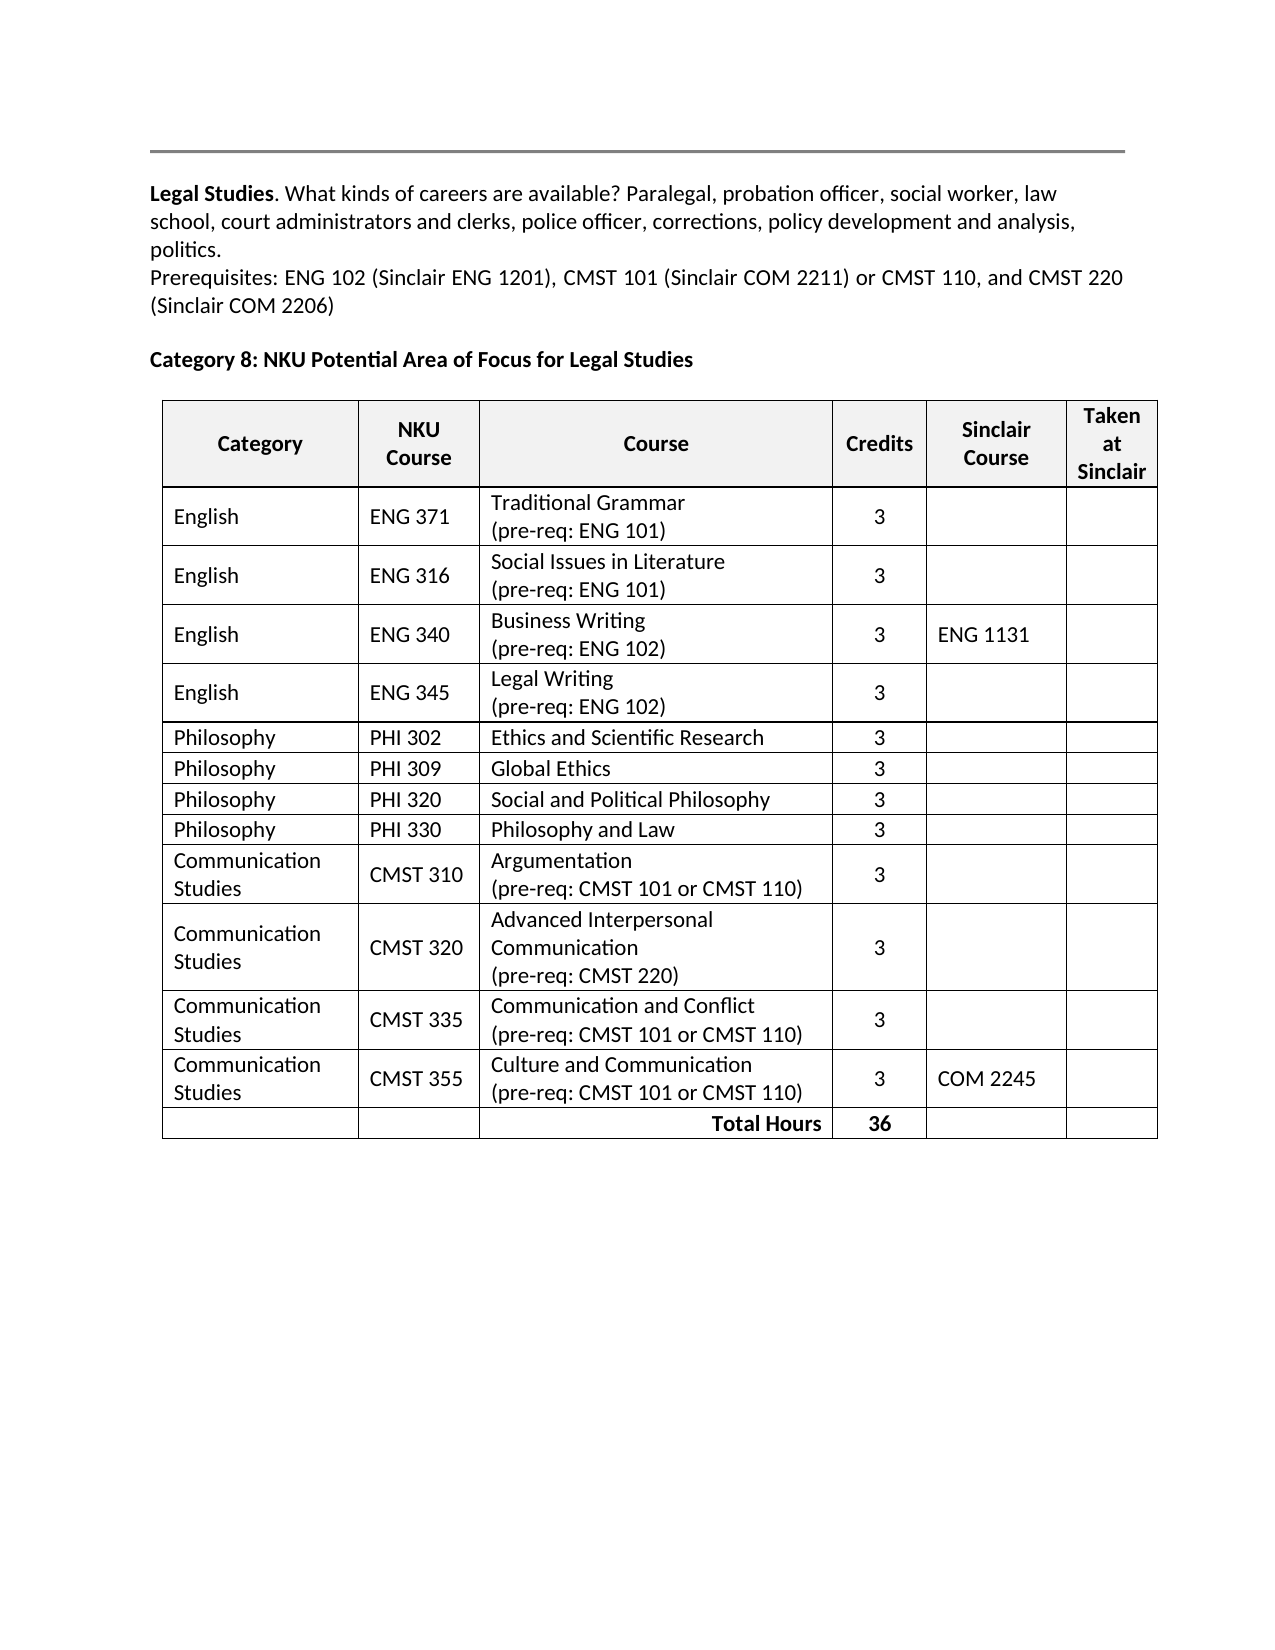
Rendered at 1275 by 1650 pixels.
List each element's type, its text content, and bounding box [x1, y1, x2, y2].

table_cell English [163, 546, 358, 604]
table_header NKU Course [359, 401, 479, 486]
table_cell [1067, 991, 1157, 1048]
table_cell English [163, 488, 358, 545]
table_cell 3 [833, 815, 926, 844]
table_cell [927, 488, 1066, 545]
table_cell [1067, 664, 1157, 721]
table_cell PHI 330 [359, 815, 479, 844]
table_cell [359, 1108, 479, 1138]
table_cell Communication and Conflict (pre-req: CMST 101 or CMST 110) [480, 991, 832, 1048]
table_cell CMST 320 [359, 904, 479, 990]
table_cell [1067, 815, 1157, 844]
table_header Credits [833, 401, 926, 486]
table_cell [1067, 1108, 1157, 1138]
table_cell CMST 310 [359, 845, 479, 903]
table_cell English [163, 664, 358, 721]
table_cell PHI 320 [359, 784, 479, 813]
table_cell [927, 753, 1066, 783]
table_cell 3 [833, 546, 926, 604]
table_cell Global Ethics [480, 753, 832, 783]
table_cell Philosophy [163, 815, 358, 844]
table_cell [1067, 605, 1157, 663]
table_cell CMST 355 [359, 1050, 479, 1107]
table_cell Philosophy and Law [480, 815, 832, 844]
text Legal Studies. What kinds of careers are available? Paralegal, probation officer, social worker, law school, court administrators and clerks, police officer, corrections, policy development and analysis, politics. [150, 179, 1125, 263]
table_cell 3 [833, 904, 926, 990]
table_cell ENG 1131 [927, 605, 1066, 663]
table_cell PHI 309 [359, 753, 479, 783]
table_cell [927, 784, 1066, 813]
table_cell Social and Political Philosophy [480, 784, 832, 813]
table_cell [927, 546, 1066, 604]
table_cell [163, 1108, 358, 1138]
table_cell 3 [833, 605, 926, 663]
table_cell Advanced Interpersonal Communication (pre-req: CMST 220) [480, 904, 832, 990]
table_cell 3 [833, 723, 926, 752]
table_cell [927, 904, 1066, 990]
table_header Sinclair Course [927, 401, 1066, 486]
table_cell 3 [833, 991, 926, 1048]
table_cell 36 [833, 1108, 926, 1138]
table_cell Communication Studies [163, 1050, 358, 1107]
table_cell [927, 815, 1066, 844]
table_cell [927, 664, 1066, 721]
table_cell [1067, 784, 1157, 813]
table_cell 3 [833, 1050, 926, 1107]
table_cell PHI 302 [359, 723, 479, 752]
table_cell COM 2245 [927, 1050, 1066, 1107]
table_cell ENG 345 [359, 664, 479, 721]
table_cell [1067, 546, 1157, 604]
table_cell Communication Studies [163, 904, 358, 990]
table_cell English [163, 605, 358, 663]
table_header Course [480, 401, 832, 486]
table_cell Philosophy [163, 753, 358, 783]
table_cell Social Issues in Literature (pre-req: ENG 101) [480, 546, 832, 604]
table_cell [927, 723, 1066, 752]
table_cell Ethics and Scientific Research [480, 723, 832, 752]
table_cell Traditional Grammar (pre-req: ENG 101) [480, 488, 832, 545]
table_cell 3 [833, 753, 926, 783]
table_cell 3 [833, 488, 926, 545]
table_cell [927, 991, 1066, 1048]
table_cell [1067, 1050, 1157, 1107]
table_cell [927, 845, 1066, 903]
table_cell 3 [833, 845, 926, 903]
table_cell [1067, 488, 1157, 545]
table_cell Culture and Communication (pre-req: CMST 101 or CMST 110) [480, 1050, 832, 1107]
table_cell ENG 371 [359, 488, 479, 545]
table_cell [1067, 723, 1157, 752]
table_cell [927, 1108, 1066, 1138]
table_cell Philosophy [163, 723, 358, 752]
table_cell [1067, 845, 1157, 903]
table_cell [1067, 753, 1157, 783]
table_cell [1067, 904, 1157, 990]
table_header Category [163, 401, 358, 486]
table_cell Communication Studies [163, 991, 358, 1048]
text Prerequisites: ENG 102 (Sinclair ENG 1201), CMST 101 (Sinclair COM 2211) or CMST 110, and CMST 220 (Sinclair COM 2206) [150, 263, 1125, 319]
table_cell ENG 340 [359, 605, 479, 663]
text Category 8: NKU Potential Area of Focus for Legal Studies [150, 345, 1125, 373]
table_cell ENG 316 [359, 546, 479, 604]
table_cell Argumentation (pre-req: CMST 101 or CMST 110) [480, 845, 832, 903]
table_cell 3 [833, 784, 926, 813]
table_cell Communication Studies [163, 845, 358, 903]
table_cell Legal Writing (pre-req: ENG 102) [480, 664, 832, 721]
table_cell 3 [833, 664, 926, 721]
table_cell Total Hours [480, 1108, 832, 1138]
table_cell Philosophy [163, 784, 358, 813]
table_cell CMST 335 [359, 991, 479, 1048]
table_cell Business Writing (pre-req: ENG 102) [480, 605, 832, 663]
table_header Taken at Sinclair [1067, 401, 1157, 486]
